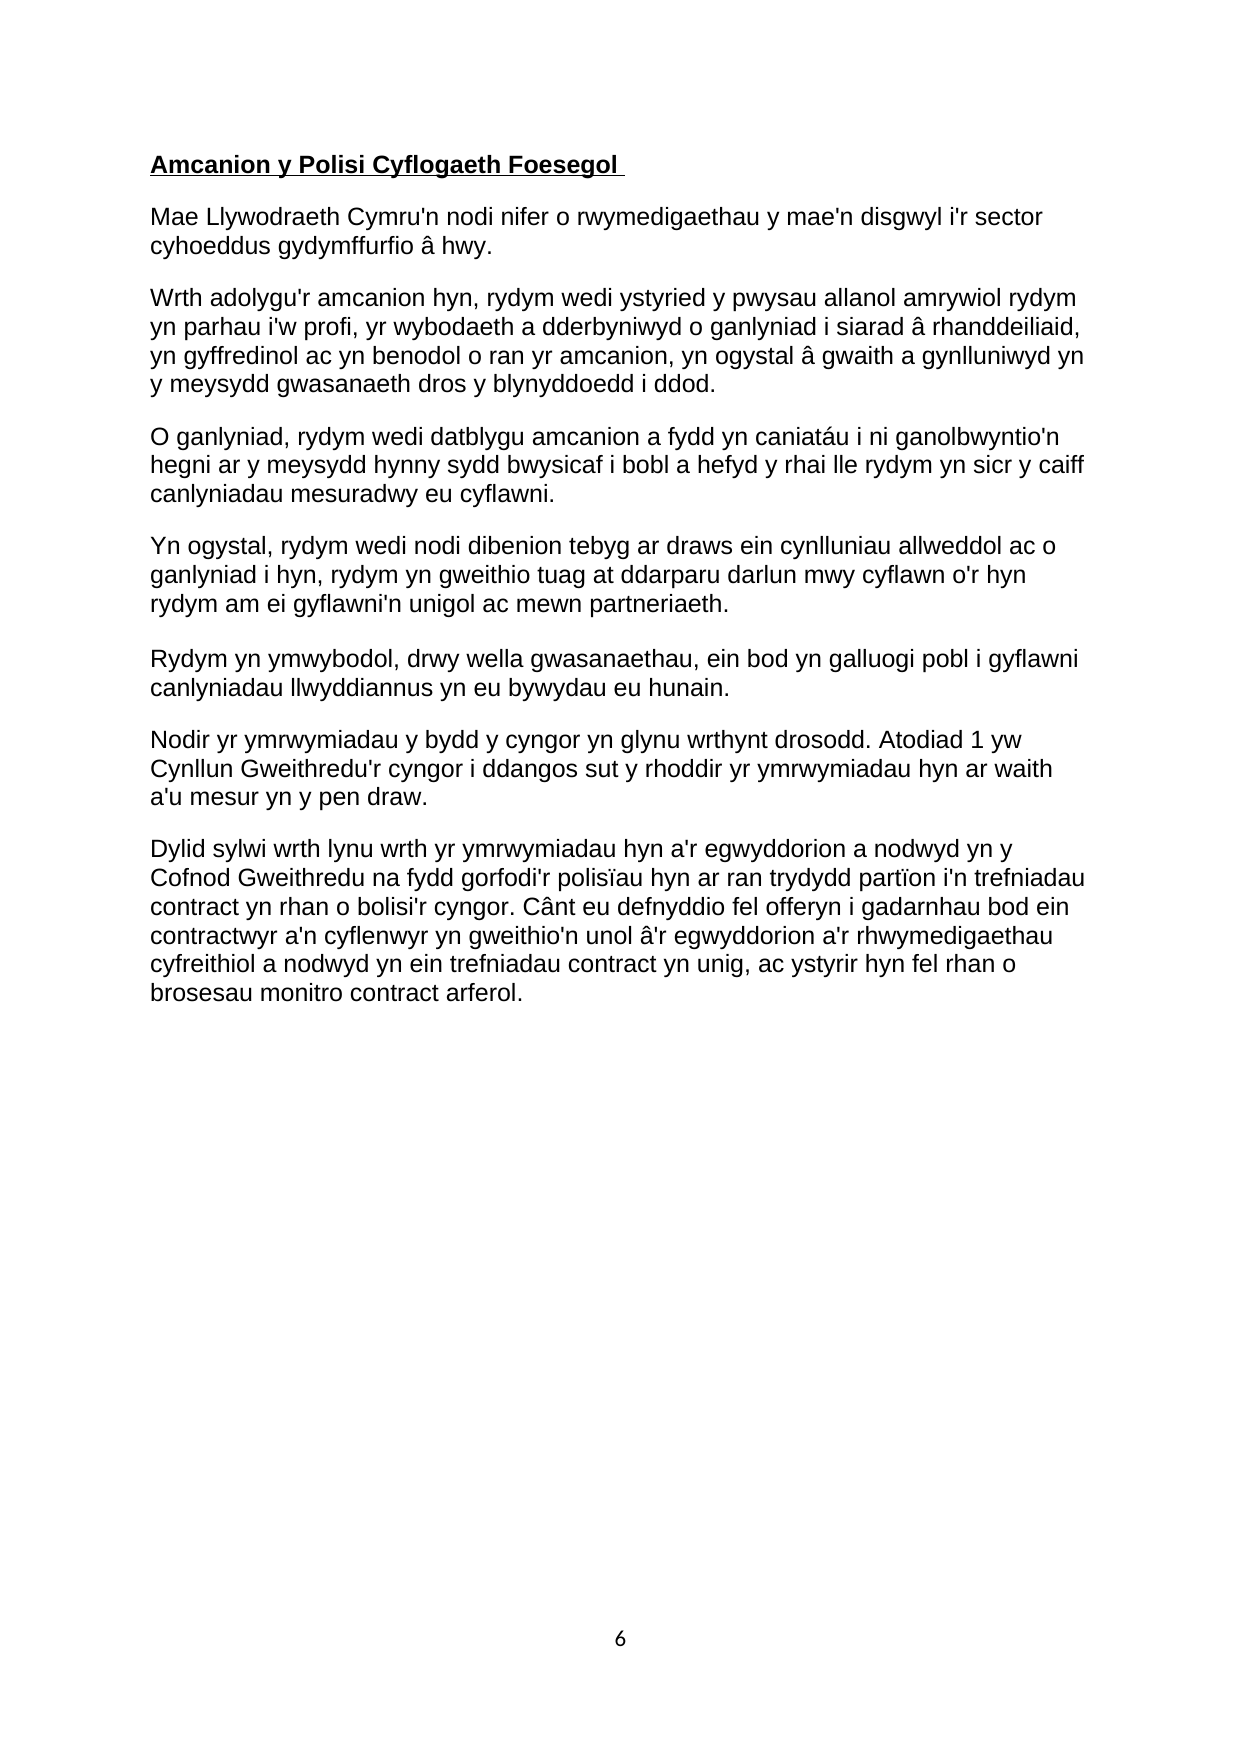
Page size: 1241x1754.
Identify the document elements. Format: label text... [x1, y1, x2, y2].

text Wrth adolygu'r amcanion hyn, rydym wedi ystyried y pwysau allanol amrywiol rydym yn parhau i'w profi, yr wybodaeth a dderbyniwyd o ganlyniad i siarad â rhanddeiliaid, yn gyffredinol ac yn benodol o ran yr amcanion, yn ogystal â gwaith a gynlluniwyd yn y meysydd gwasanaeth dros y blynyddoedd i ddod. [150, 283, 1090, 398]
text Yn ogystal, rydym wedi nodi dibenion tebyg ar draws ein cynlluniau allweddol ac o ganlyniad i hyn, rydym yn gweithio tuag at ddarparu darlun mwy cyflawn o'r hyn rydym am ei gyflawni'n unigol ac mewn partneriaeth. [150, 531, 1090, 617]
text Mae Llywodraeth Cymru'n nodi nifer o rwymedigaethau y mae'n disgwyl i'r sector cyhoeddus gydymffurfio â hwy. [150, 202, 1090, 260]
text Rydym yn ymwybodol, drwy wella gwasanaethau, ein bod yn galluogi pobl i gyflawni canlyniadau llwyddiannus yn eu bywydau eu hunain. [150, 644, 1090, 701]
text Amcanion y Polisi Cyflogaeth Foesegol [150, 150, 1090, 179]
text Nodir yr ymrwymiadau y bydd y cyngor yn glynu wrthynt drosodd. Atodiad 1 yw Cynllun Gweithredu'r cyngor i ddangos sut y rhoddir yr ymrwymiadau hyn ar waith a'u mesur yn y pen draw. [150, 725, 1090, 811]
text O ganlyniad, rydym wedi datblygu amcanion a fydd yn caniatáu i ni ganolbwyntio'n hegni ar y meysydd hynny sydd bwysicaf i bobl a hefyd y rhai lle rydym yn sicr y caiff canlyniadau mesuradwy eu cyflawni. [150, 422, 1090, 508]
text Dylid sylwi wrth lynu wrth yr ymrwymiadau hyn a'r egwyddorion a nodwyd yn y Cofnod Gweithredu na fydd gorfodi'r polisïau hyn ar ran trydydd partïon i'n trefniadau contract yn rhan o bolisi'r cyngor. Cânt eu defnyddio fel offeryn i gadarnhau bod ein contractwyr a'n cyflenwyr yn gweithio'n unol â'r egwyddorion a'r rhwymedigaethau cyfreithiol a nodwyd yn ein trefniadau contract yn unig, ac ystyrir hyn fel rhan o brosesau monitro contract arferol. [150, 834, 1090, 1007]
